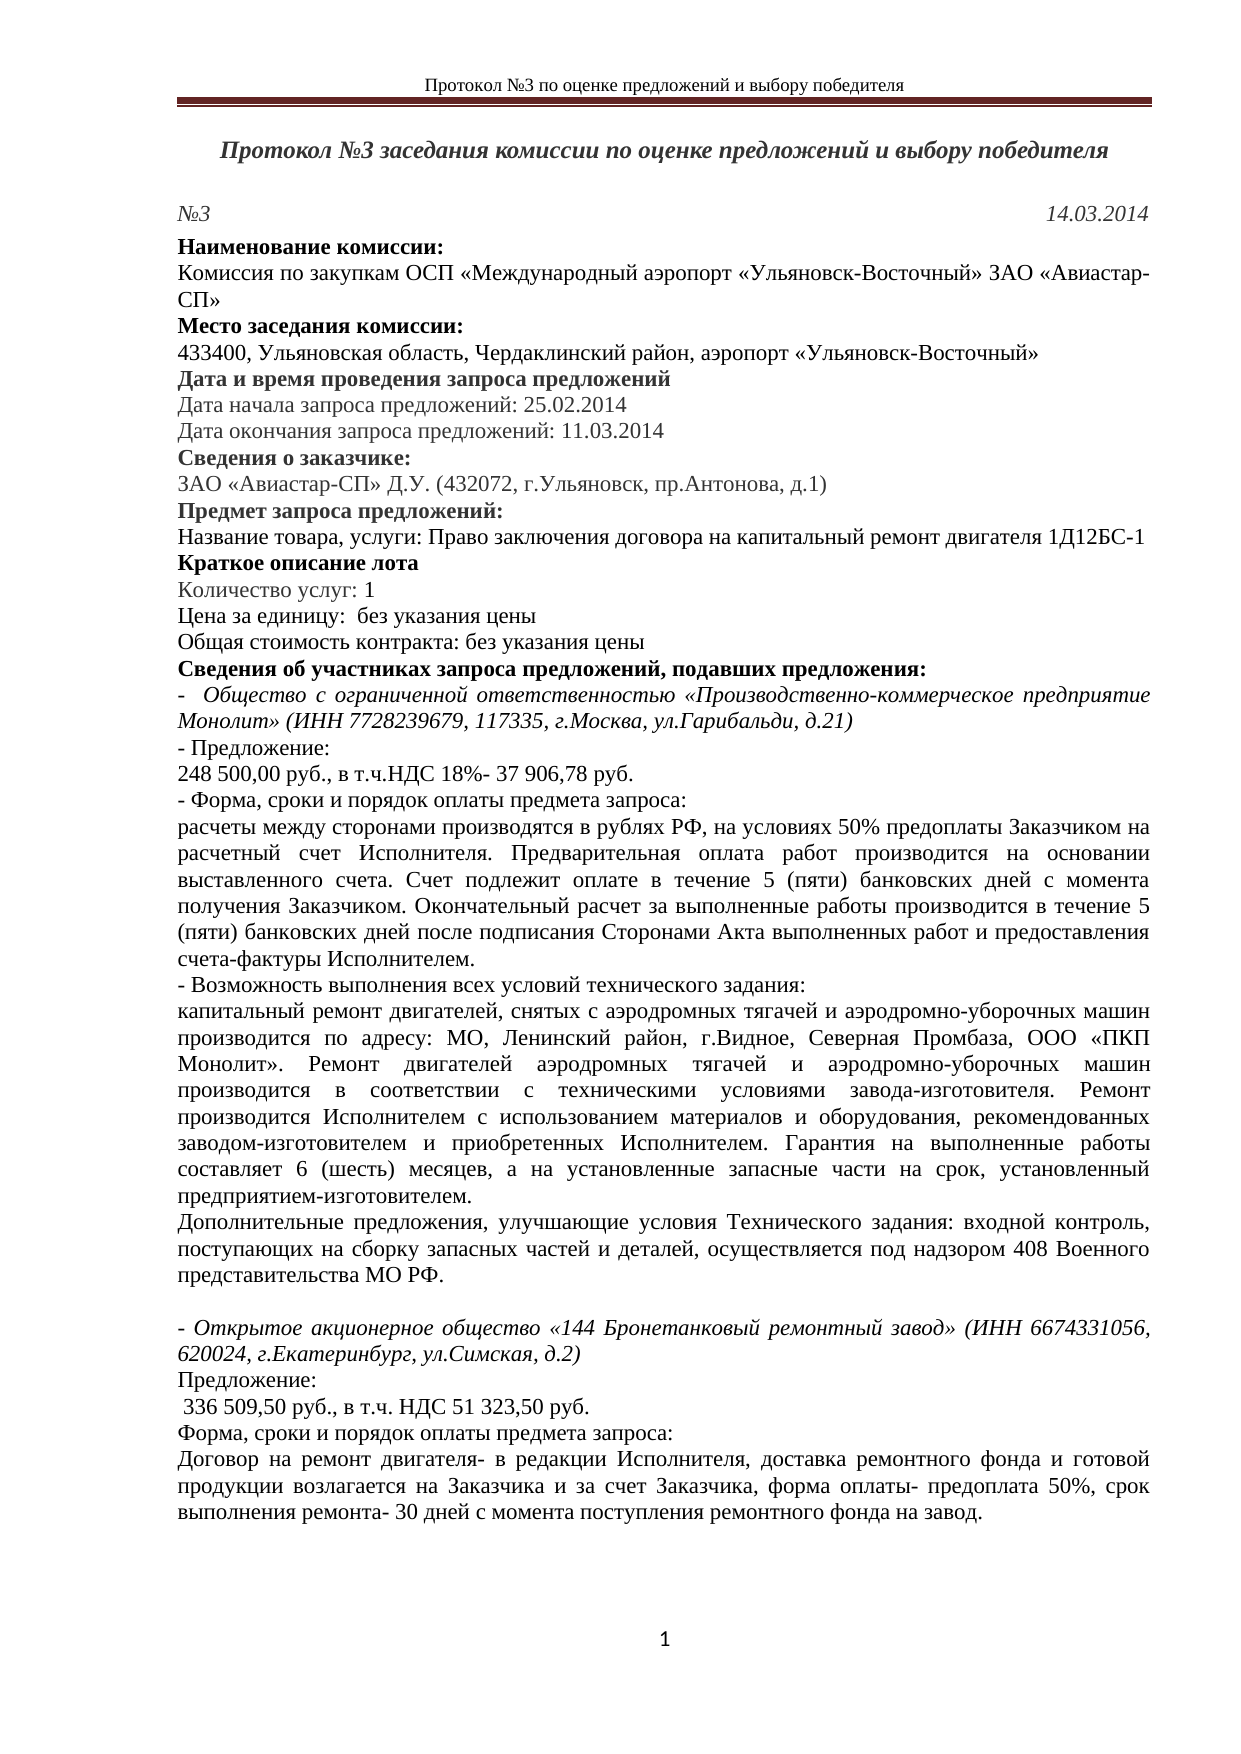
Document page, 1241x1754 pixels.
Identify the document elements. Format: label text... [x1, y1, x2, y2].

text - Возможность выполнения всех условий технического задания: [177, 971, 1152, 997]
text - Предложение: [177, 734, 1152, 760]
text 336 509,50 руб., в т.ч. НДС 51 323,50 руб. [177, 1393, 1152, 1419]
text - Открытое акционерное общество «144 Бронетанковый ремонтный завод» (ИНН 6674331056, 620024, г.Екатеринбург, ул.Симская, д.2) [177, 1314, 1152, 1366]
text Сведения об участниках запроса предложений, подавших предложения: [177, 655, 1152, 681]
text Дополнительные предложения, улучшающие условия Технического задания: входной контроль, поступающих на сборку запасных частей и деталей, осуществляется под надзором 408 Военного представительства МО РФ. [177, 1208, 1152, 1287]
text Протокол №3 заседания комиссии по оценке предложений и выбору победителя [177, 135, 1152, 163]
text Название товара, услуги: Право заключения договора на капитальный ремонт двигателя 1Д12БС-1 [177, 523, 1152, 549]
text Предмет запроса предложений: [177, 497, 1152, 523]
text Сведения о заказчике: [177, 444, 1152, 470]
text Дата и время проведения запроса предложений [177, 365, 1152, 391]
text Форма, сроки и порядок оплаты предмета запроса: [177, 1419, 1152, 1445]
text 433400, Ульяновская область, Чердаклинский район, аэропорт «Ульяновск-Восточный» [177, 338, 1152, 365]
table_header №3 [176, 199, 663, 233]
text - Форма, сроки и порядок оплаты предмета запроса: [177, 787, 1152, 813]
text расчеты между сторонами производятся в рублях РФ, на условиях 50% предоплаты Заказчиком на расчетный счет Исполнителя. Предварительная оплата работ производится на основании выставленного счета. Счет подлежит оплате в течение 5 (пяти) банковских дней с момента получения Заказчиком. Окончательный расчет за выполненные работы производится в течение 5 (пяти) банковских дней после подписания Сторонами Акта выполненных работ и предоставления счета-фактуры Исполнителем. [177, 813, 1152, 971]
text ЗАО «Авиастар-СП» Д.У. (432072, г.Ульяновск, пр.Антонова, д.1) [177, 470, 1152, 497]
text Цена за единицу: без указания цены [177, 602, 1152, 628]
text 248 500,00 руб., в т.ч.НДС 18%- 37 906,78 руб. [177, 760, 1152, 787]
text Место заседания комиссии: [177, 312, 1152, 338]
text капитальный ремонт двигателей, снятых с аэродромных тягачей и аэродромно-уборочных машин производится по адресу: МО, Ленинский район, г.Видное, Северная Промбаза, ООО «ПКП Монолит». Ремонт двигателей аэродромных тягачей и аэродромно-уборочных машин производится в соответствии с техническими условиями завода-изготовителя. Ремонт производится Исполнителем с использованием материалов и оборудования, рекомендованных заводом-изготовителем и приобретенных Исполнителем. Гарантия на выполненные работы составляет 6 (шесть) месяцев, а на установленные запасные части на срок, установленный предприятием-изготовителем. [177, 997, 1152, 1208]
text Общая стоимость контракта: без указания цены [177, 628, 1152, 655]
text Дата окончания запроса предложений: 11.03.2014 [177, 418, 1152, 444]
text Дата начала запроса предложений: 25.02.2014 [177, 391, 1152, 418]
text - Общество с ограниченной ответственностью «Производственно-коммерческое предприятие Монолит» (ИНН 7728239679, 117335, г.Москва, ул.Гарибальди, д.21) [177, 681, 1152, 734]
text Предложение: [177, 1366, 1152, 1393]
text Краткое описание лота [177, 549, 1152, 576]
text Наименование комиссии: [177, 233, 1152, 259]
text Количество услуг: 1 [177, 576, 1152, 602]
table_header 14.03.2014 [663, 199, 1150, 233]
text Договор на ремонт двигателя- в редакции Исполнителя, доставка ремонтного фонда и готовой продукции возлагается на Заказчика и за счет Заказчика, форма оплаты- предоплата 50%, срок выполнения ремонта- 30 дней с момента поступления ремонтного фонда на завод. [177, 1445, 1152, 1524]
text Комиссия по закупкам ОСП «Международный аэропорт «Ульяновск-Восточный» ЗАО «Авиастар-СП» [177, 259, 1152, 312]
